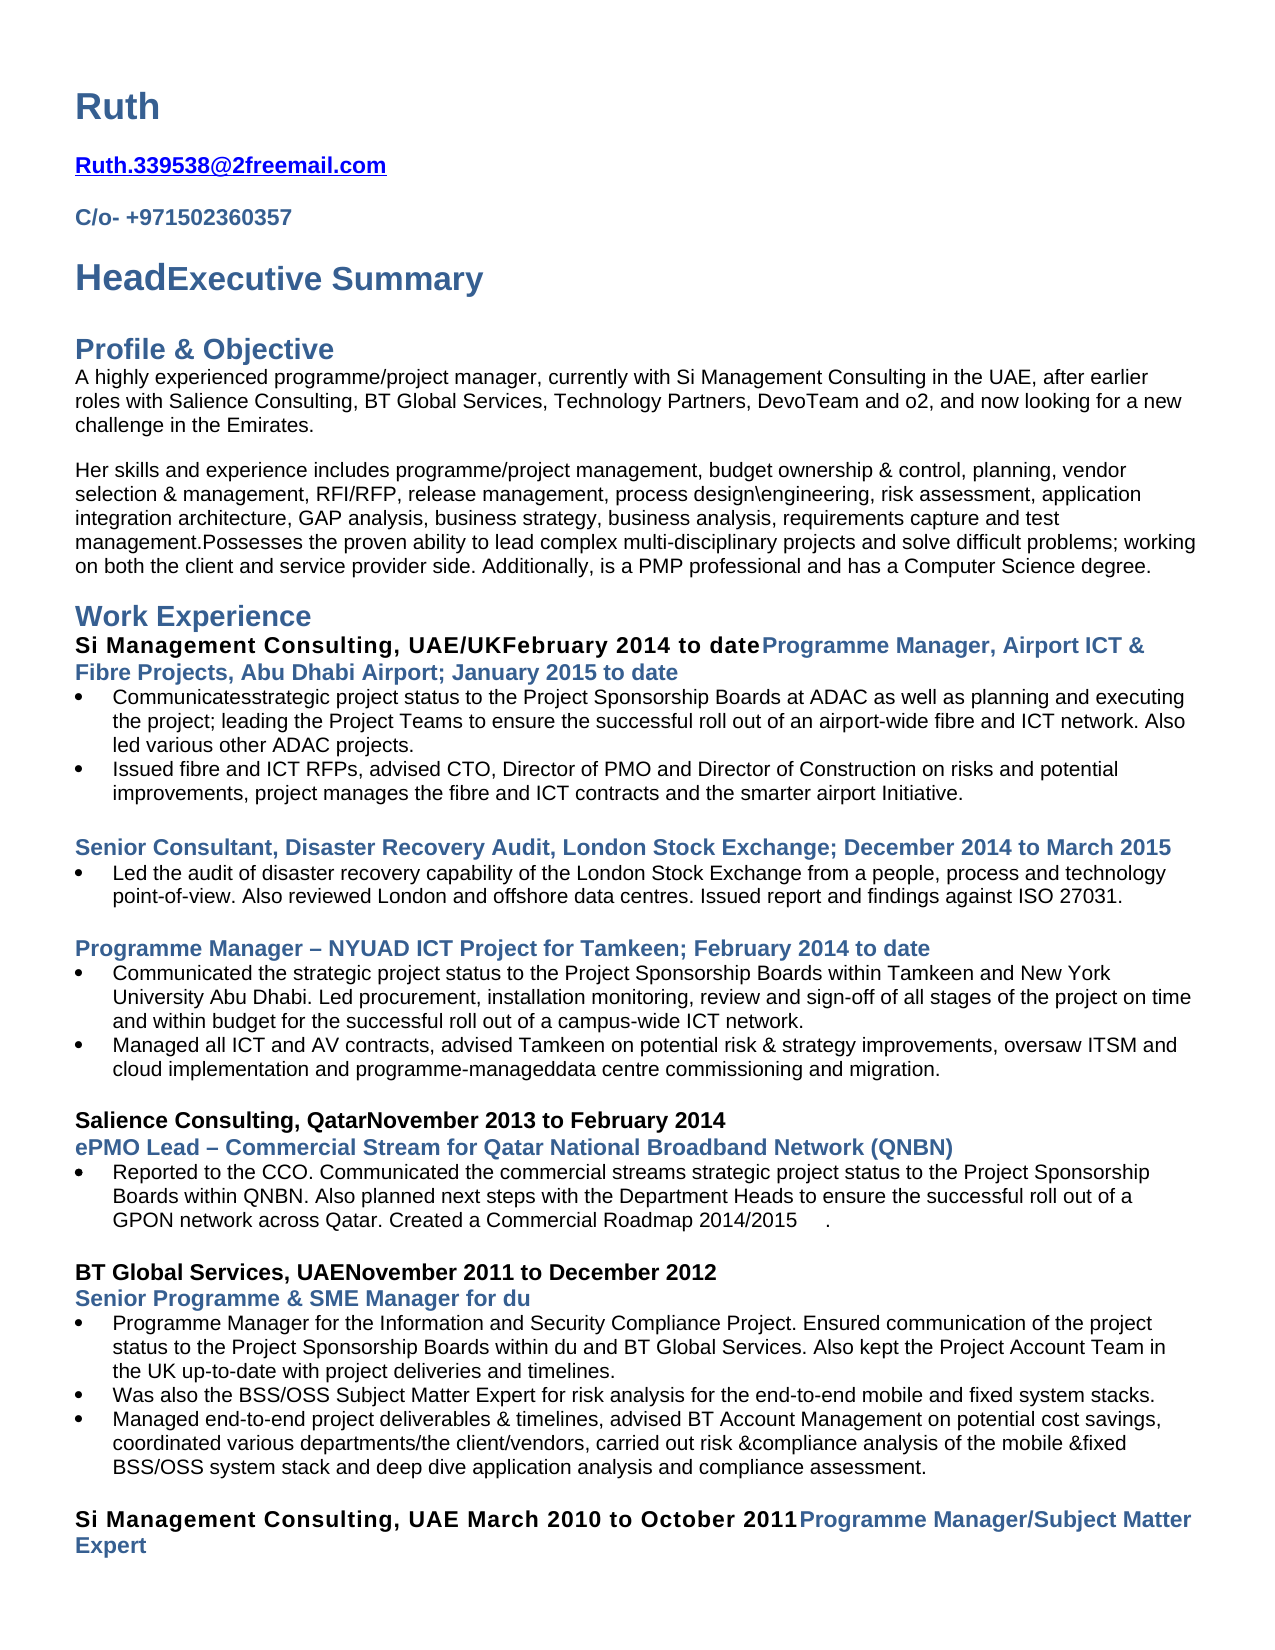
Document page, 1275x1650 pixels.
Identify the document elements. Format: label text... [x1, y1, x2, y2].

text Si Management Consulting, UAE/UKFebruary 2014 to dateProgramme Manager, Airport ICT & Fibre Projects, Abu Dhabi Airport; January 2015 to date [75, 632, 1200, 685]
text Senior Programme & SME Manager for du [75, 1285, 1200, 1311]
text Her skills and experience includes programme/project management, budget ownership & control, planning, vendor selection & management, RFI/RFP, release management, process design\engineering, risk assessment, application integration architecture, GAP analysis, business strategy, business analysis, requirements capture and test management.Possesses the proven ability to lead complex multi-disciplinary projects and solve difficult problems; working on both the client and service provider side. Additionally, is a PMP professional and has a Computer Science degree. [75, 458, 1200, 578]
text Ruth [75, 84, 1200, 127]
list Managed all ICT and AV contracts, advised Tamkeen on potential risk & strategy improvements, oversaw ITSM and cloud implementation and programme-manageddata centre commissioning and migration. [75, 1033, 1200, 1081]
text Programme Manager – NYUAD ICT Project for Tamkeen; February 2014 to date [75, 935, 1200, 961]
list Led the audit of disaster recovery capability of the London Stock Exchange from a people, process and technology point-of-view. Also reviewed London and offshore data centres. Issued report and findings against ISO 27031. [75, 860, 1200, 908]
text HeadExecutive Summary [75, 255, 1200, 298]
subtitle Profile & Objective [75, 332, 1200, 365]
text BT Global Services, UAENovember 2011 to December 2012 [75, 1258, 1200, 1285]
text ePMO Lead – Commercial Stream for Qatar National Broadband Network (QNBN) [75, 1134, 1200, 1160]
list Issued fibre and ICT RFPs, advised CTO, Director of PMO and Director of Construction on risks and potential improvements, project manages the fibre and ICT contracts and the smarter airport Initiative. [75, 757, 1200, 805]
list Was also the BSS/OSS Subject Matter Expert for risk analysis for the end-to-end mobile and fixed system stacks. [75, 1383, 1200, 1407]
list Managed end-to-end project deliverables & timelines, advised BT Account Management on potential cost savings, coordinated various departments/the client/vendors, carried out risk &compliance analysis of the mobile &fixed BSS/OSS system stack and deep dive application analysis and compliance assessment. [75, 1407, 1200, 1479]
text Senior Consultant, Disaster Recovery Audit, London Stock Exchange; December 2014 to March 2015 [75, 834, 1200, 860]
text Ruth.339538@2freemail.com [75, 152, 1200, 179]
text Si Management Consulting, UAE March 2010 to October 2011Programme Manager/Subject Matter Expert [75, 1506, 1200, 1558]
text Salience Consulting, QatarNovember 2013 to February 2014 [75, 1107, 1200, 1134]
subtitle Work Experience [75, 598, 1200, 632]
list Reported to the CCO. Communicated the commercial streams strategic project status to the Project Sponsorship Boards within QNBN. Also planned next steps with the Department Heads to ensure the successful roll out of a GPON network across Qatar. Created a Commercial Roadmap 2014/2015 . [75, 1160, 1200, 1232]
list Programme Manager for the Information and Security Compliance Project. Ensured communication of the project status to the Project Sponsorship Boards within du and BT Global Services. Also kept the Project Account Team in the UK up-to-date with project deliveries and timelines. [75, 1311, 1200, 1383]
list Communicated the strategic project status to the Project Sponsorship Boards within Tamkeen and New York University Abu Dhabi. Led procurement, installation monitoring, review and sign-off of all stages of the project on time and within budget for the successful roll out of a campus-wide ICT network. [75, 961, 1200, 1033]
text C/o- +971502360357 [75, 204, 1200, 230]
list Communicatesstrategic project status to the Project Sponsorship Boards at ADAC as well as planning and executing the project; leading the Project Teams to ensure the successful roll out of an airport-wide fibre and ICT network. Also led various other ADAC projects. [75, 685, 1200, 757]
text A highly experienced programme/project manager, currently with Si Management Consulting in the UAE, after earlier roles with Salience Consulting, BT Global Services, Technology Partners, DevoTeam and o2, and now looking for a new challenge in the Emirates. [75, 365, 1200, 437]
